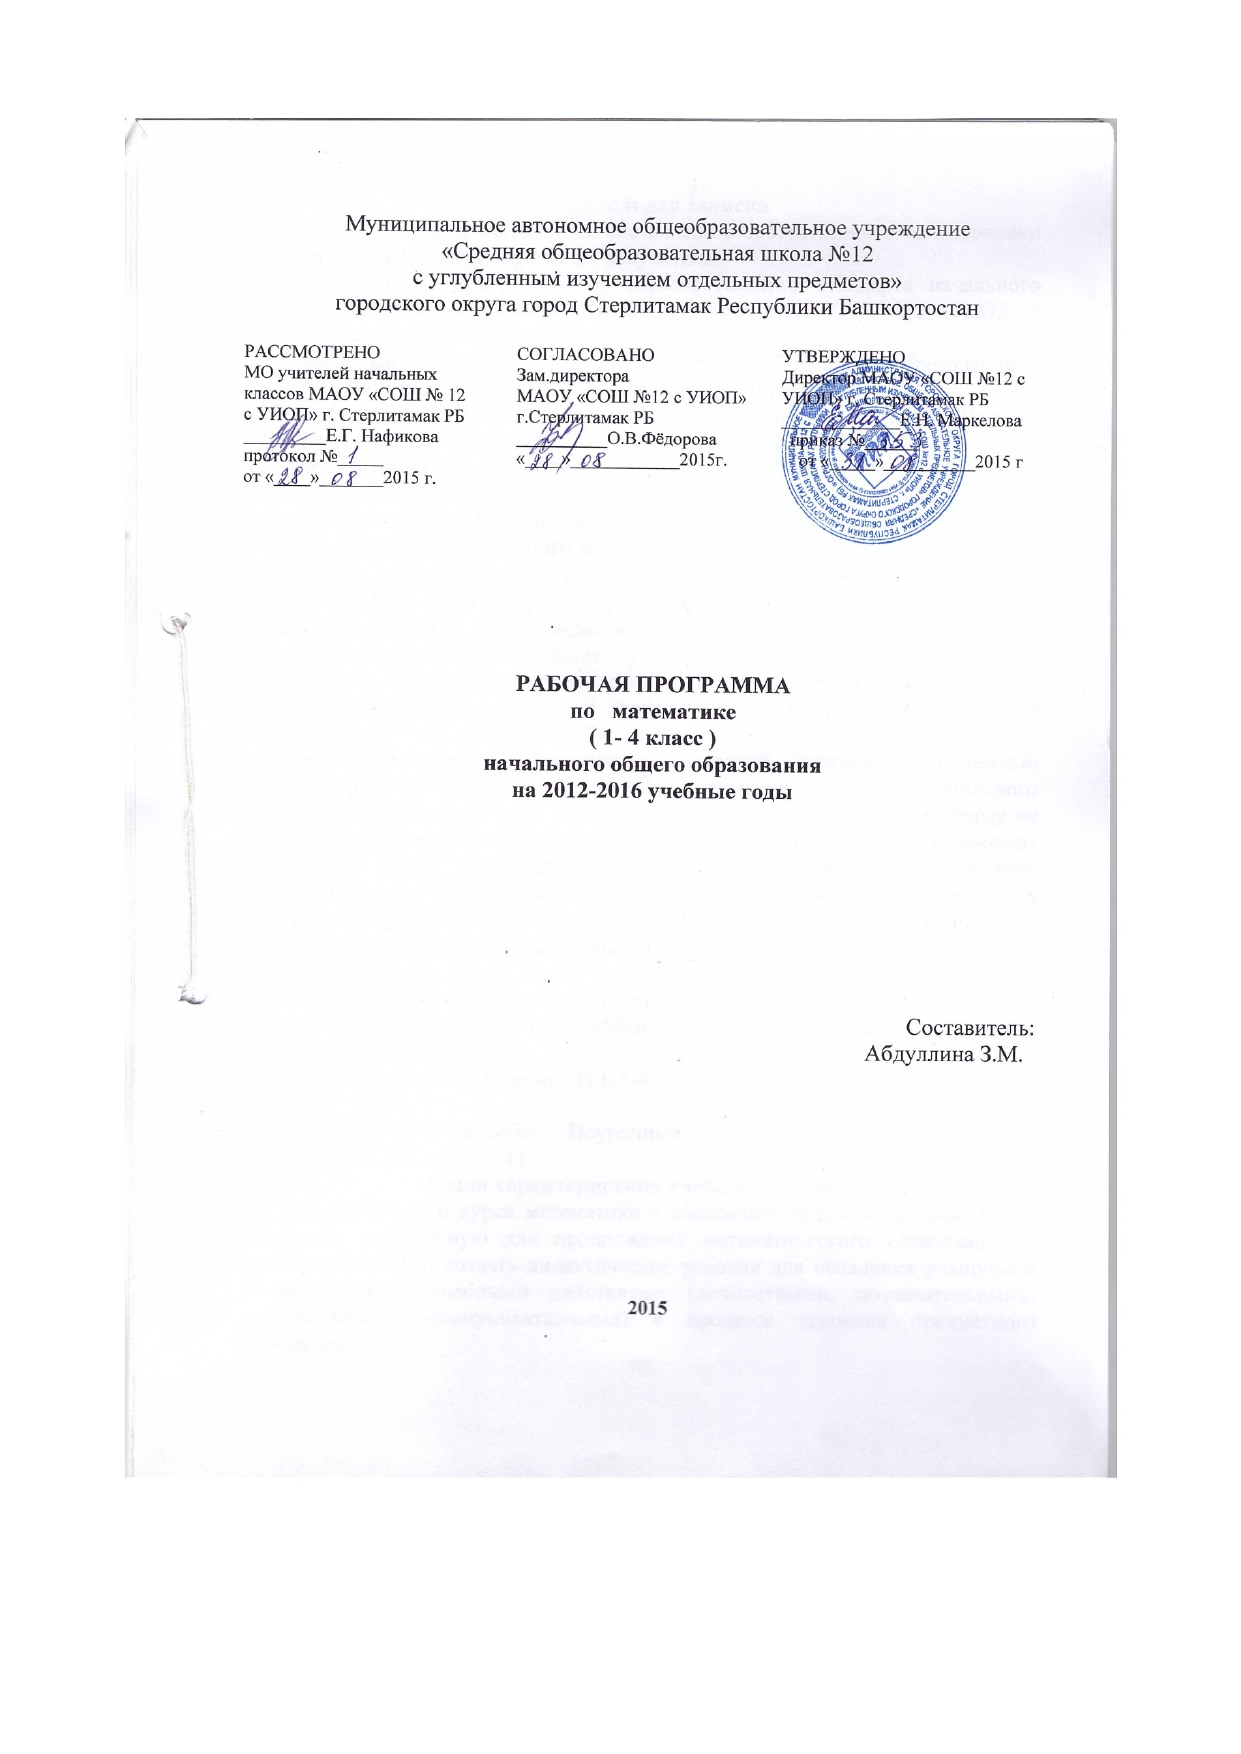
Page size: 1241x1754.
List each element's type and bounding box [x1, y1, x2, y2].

picture [118, 118, 1123, 1499]
